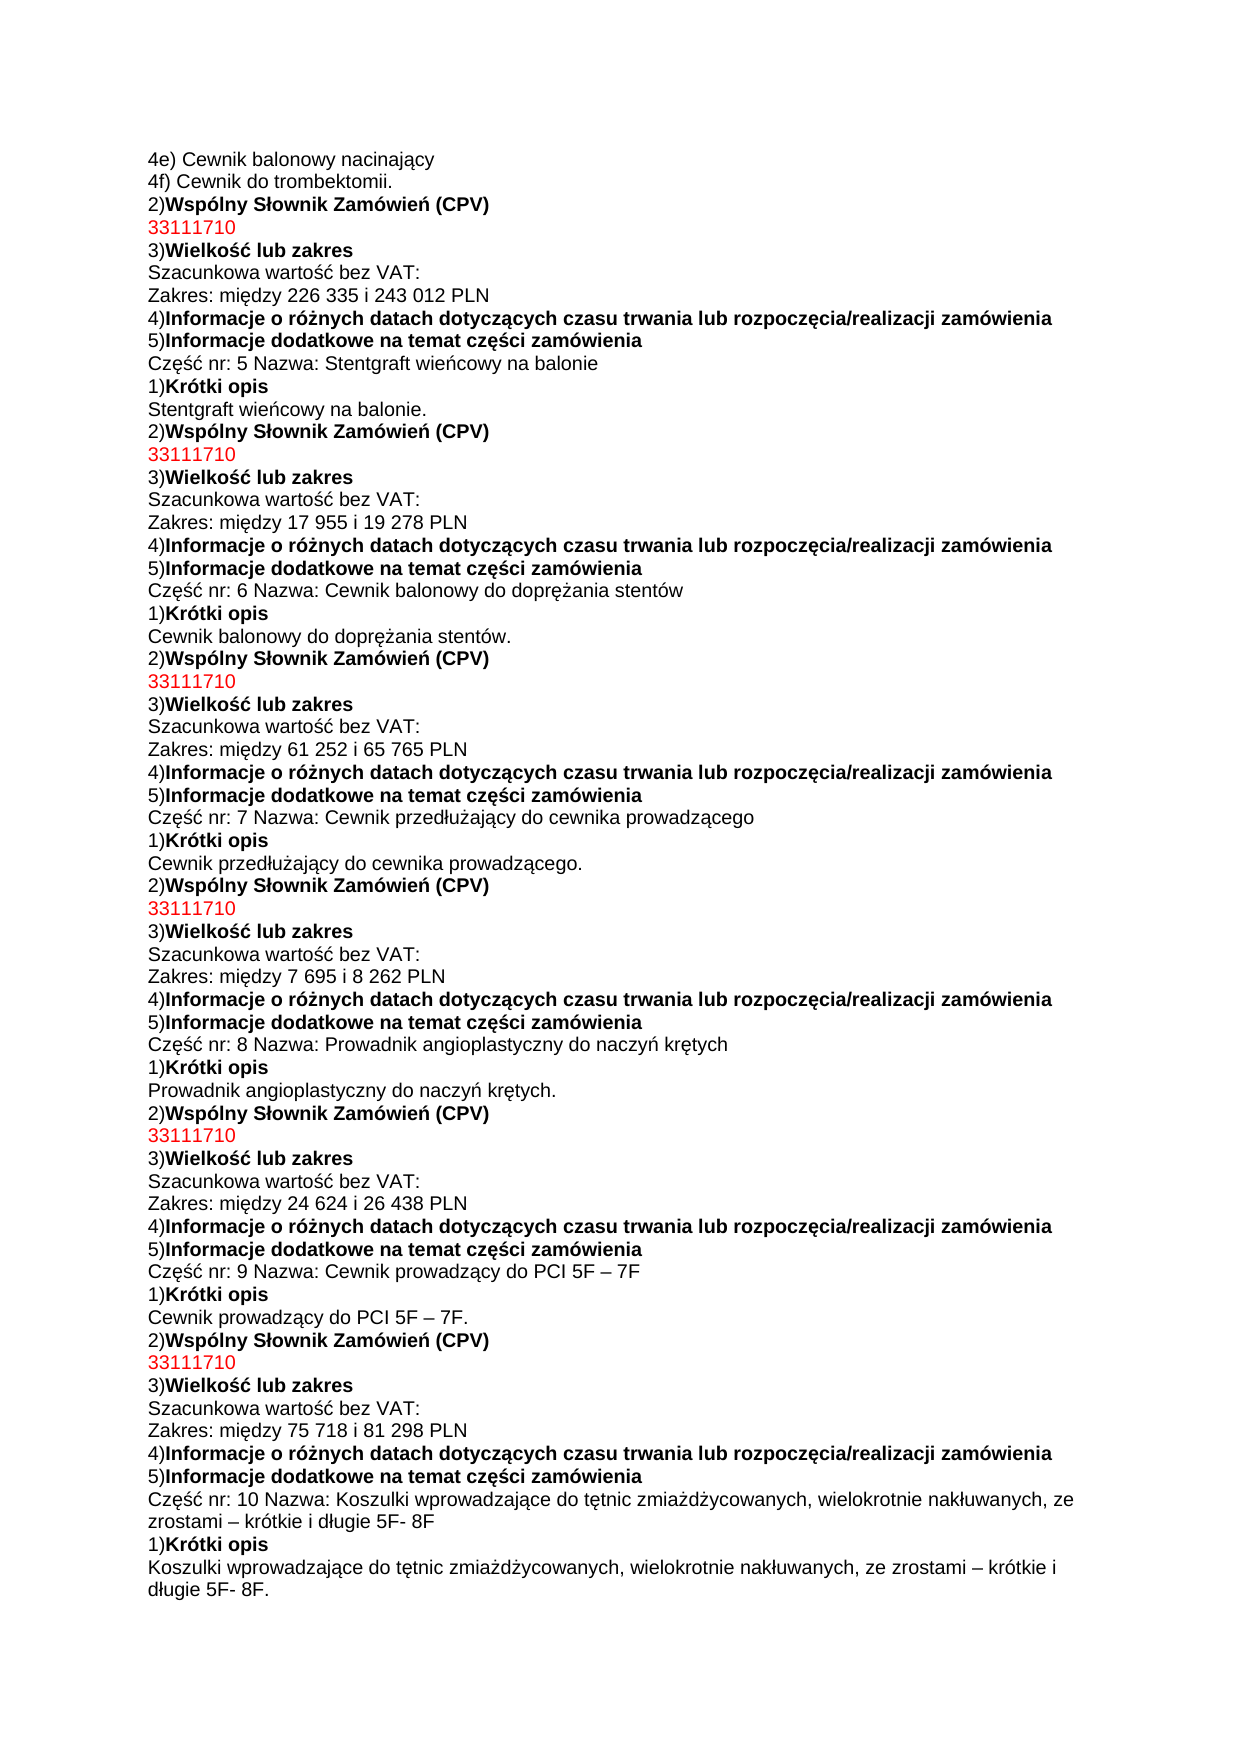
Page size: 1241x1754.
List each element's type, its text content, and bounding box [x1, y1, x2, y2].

text Szacunkowa wartość bez VAT: Zakres: między 61 252 i 65 765 PLN [148, 715, 1093, 761]
text 4)Informacje o różnych datach dotyczących czasu trwania lub rozpoczęcia/realizacji zamówienia [148, 1215, 1093, 1238]
text 3)Wielkość lub zakres [148, 920, 1093, 942]
text 5)Informacje dodatkowe na temat części zamówienia [148, 783, 1093, 806]
text Prowadnik angioplastyczny do naczyń krętych. [148, 1079, 1093, 1101]
text 5)Informacje dodatkowe na temat części zamówienia [148, 329, 1093, 352]
text 2)Wspólny Słownik Zamówień (CPV) [148, 874, 1093, 897]
text 1)Krótki opis [148, 1056, 1093, 1079]
text Część nr: 8 Nazwa: Prowadnik angioplastyczny do naczyń krętych [148, 1033, 1093, 1056]
text 3)Wielkość lub zakres [148, 1374, 1093, 1397]
text 2)Wspólny Słownik Zamówień (CPV) [148, 1101, 1093, 1124]
text 1)Krótki opis [148, 1533, 1093, 1556]
text 33111710 [148, 216, 1093, 238]
text 5)Informacje dodatkowe na temat części zamówienia [148, 1011, 1093, 1033]
text 3)Wielkość lub zakres [148, 1147, 1093, 1169]
text 3)Wielkość lub zakres [148, 693, 1093, 715]
text 1)Krótki opis [148, 375, 1093, 397]
text Stentgraft wieńcowy na balonie. [148, 397, 1093, 420]
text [148, 148, 1093, 193]
text 1)Krótki opis [148, 829, 1093, 852]
text Szacunkowa wartość bez VAT: Zakres: między 226 335 i 243 012 PLN [148, 261, 1093, 307]
text 33111710 [148, 443, 1093, 466]
text Cewnik balonowy do doprężania stentów. [148, 624, 1093, 647]
text 4)Informacje o różnych datach dotyczących czasu trwania lub rozpoczęcia/realizacji zamówienia [148, 988, 1093, 1011]
text 5)Informacje dodatkowe na temat części zamówienia [148, 1465, 1093, 1487]
text 1)Krótki opis [148, 1283, 1093, 1306]
text 5)Informacje dodatkowe na temat części zamówienia [148, 1238, 1093, 1260]
text 4)Informacje o różnych datach dotyczących czasu trwania lub rozpoczęcia/realizacji zamówienia [148, 1442, 1093, 1465]
text 4)Informacje o różnych datach dotyczących czasu trwania lub rozpoczęcia/realizacji zamówienia [148, 534, 1093, 556]
text Szacunkowa wartość bez VAT: Zakres: między 17 955 i 19 278 PLN [148, 488, 1093, 534]
text 2)Wspólny Słownik Zamówień (CPV) [148, 420, 1093, 443]
text Cewnik prowadzący do PCI 5F – 7F. [148, 1306, 1093, 1328]
text Część nr: 9 Nazwa: Cewnik prowadzący do PCI 5F – 7F [148, 1260, 1093, 1283]
text Cewnik przedłużający do cewnika prowadzącego. [148, 852, 1093, 874]
text Część nr: 5 Nazwa: Stentgraft wieńcowy na balonie [148, 352, 1093, 375]
text Koszulki wprowadzające do tętnic zmiażdżycowanych, wielokrotnie nakłuwanych, ze zrostami – krótkie i długie 5F- 8F. [148, 1556, 1093, 1601]
text Część nr: 10 Nazwa: Koszulki wprowadzające do tętnic zmiażdżycowanych, wielokrotnie nakłuwanych, ze zrostami – krótkie i długie 5F- 8F [148, 1487, 1093, 1533]
text Część nr: 6 Nazwa: Cewnik balonowy do doprężania stentów [148, 579, 1093, 602]
text 2)Wspólny Słownik Zamówień (CPV) [148, 193, 1093, 216]
text 4)Informacje o różnych datach dotyczących czasu trwania lub rozpoczęcia/realizacji zamówienia [148, 761, 1093, 783]
text 4)Informacje o różnych datach dotyczących czasu trwania lub rozpoczęcia/realizacji zamówienia [148, 307, 1093, 329]
text Szacunkowa wartość bez VAT: Zakres: między 75 718 i 81 298 PLN [148, 1397, 1093, 1442]
text Szacunkowa wartość bez VAT: Zakres: między 24 624 i 26 438 PLN [148, 1169, 1093, 1215]
text 33111710 [148, 897, 1093, 920]
text 1)Krótki opis [148, 602, 1093, 624]
text 5)Informacje dodatkowe na temat części zamówienia [148, 556, 1093, 579]
text Część nr: 7 Nazwa: Cewnik przedłużający do cewnika prowadzącego [148, 806, 1093, 829]
text 33111710 [148, 670, 1093, 693]
text 33111710 [148, 1351, 1093, 1374]
text 3)Wielkość lub zakres [148, 238, 1093, 261]
text 3)Wielkość lub zakres [148, 466, 1093, 488]
text 33111710 [148, 1124, 1093, 1147]
text Szacunkowa wartość bez VAT: Zakres: między 7 695 i 8 262 PLN [148, 942, 1093, 988]
text 2)Wspólny Słownik Zamówień (CPV) [148, 647, 1093, 670]
text 2)Wspólny Słownik Zamówień (CPV) [148, 1328, 1093, 1351]
